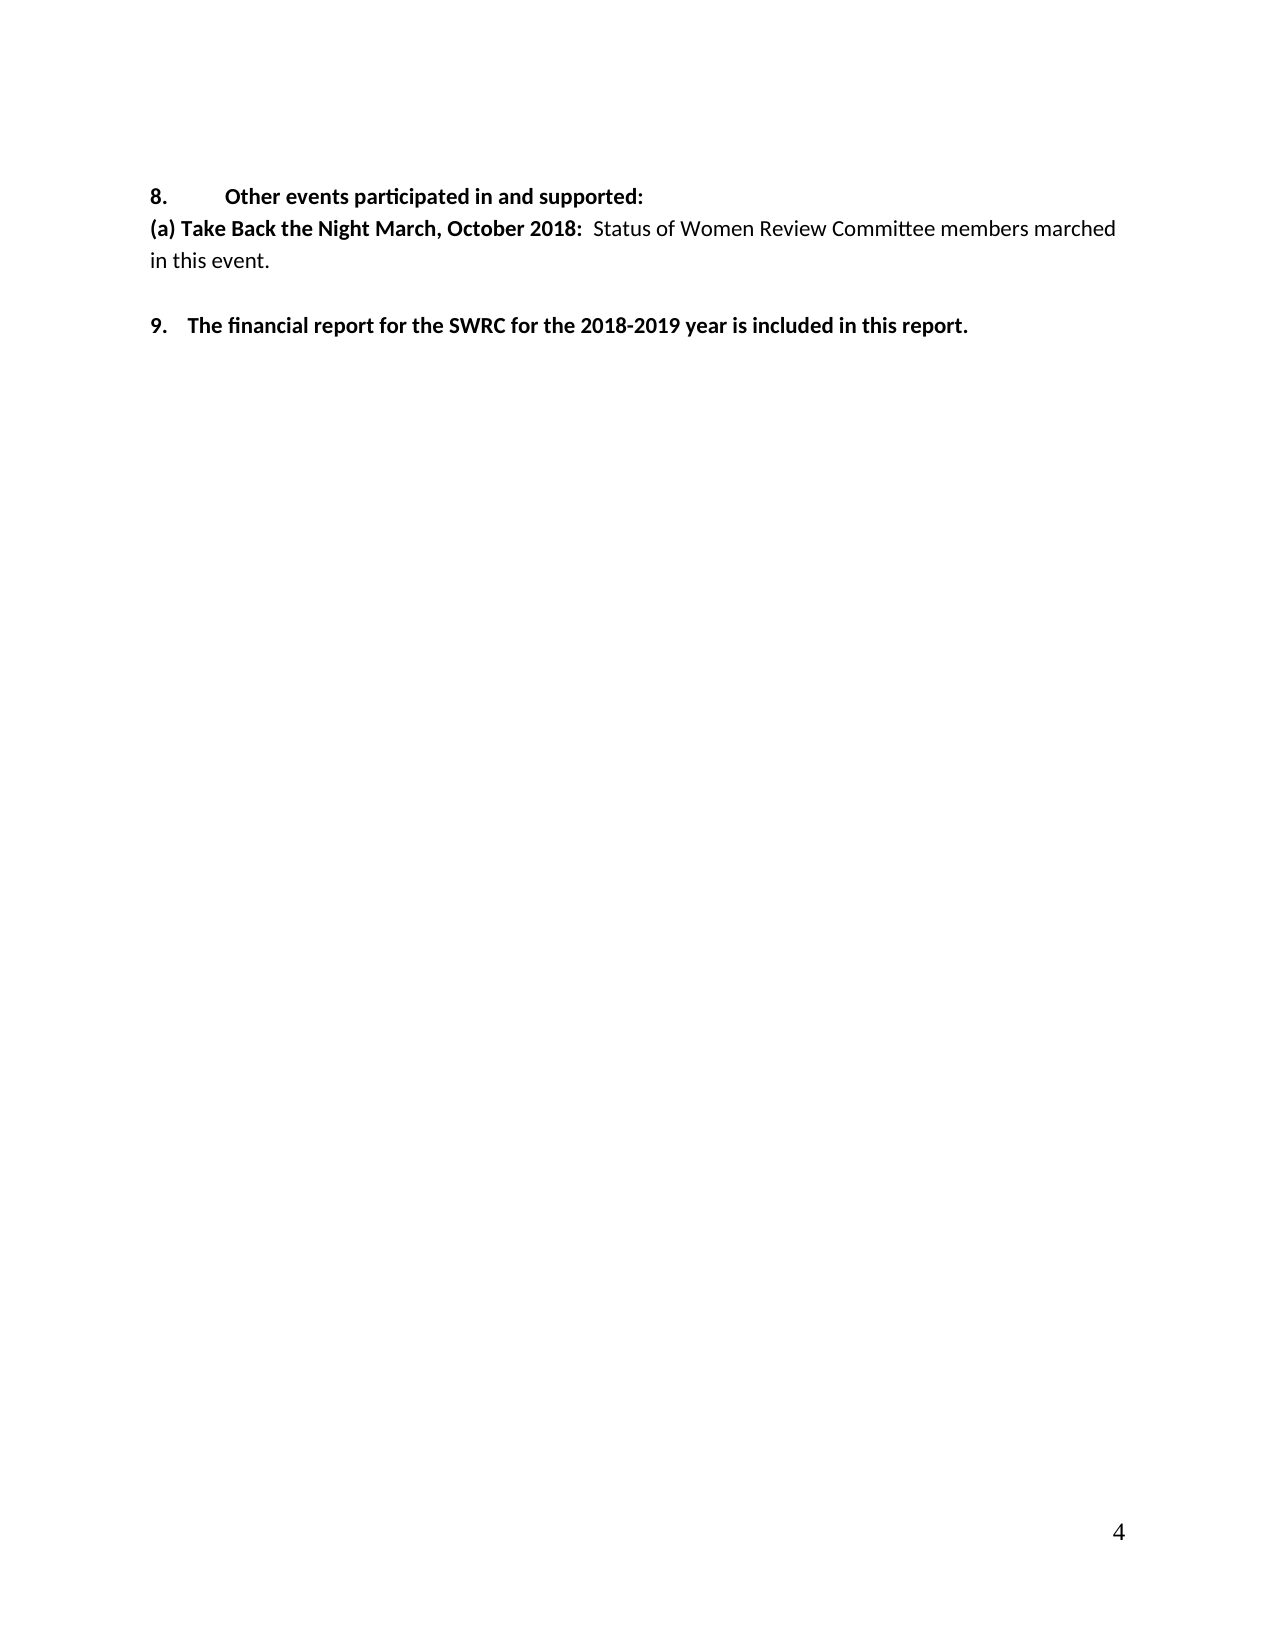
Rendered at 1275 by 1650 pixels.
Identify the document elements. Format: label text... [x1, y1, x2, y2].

text 8. Other events participated in and supported: [150, 182, 1125, 210]
text (a) Take Back the Night March, October 2018: Status of Women Review Committee members marched in this event. [150, 214, 1125, 274]
text 9. The financial report for the SWRC for the 2018-2019 year is included in this report. [150, 311, 1125, 339]
